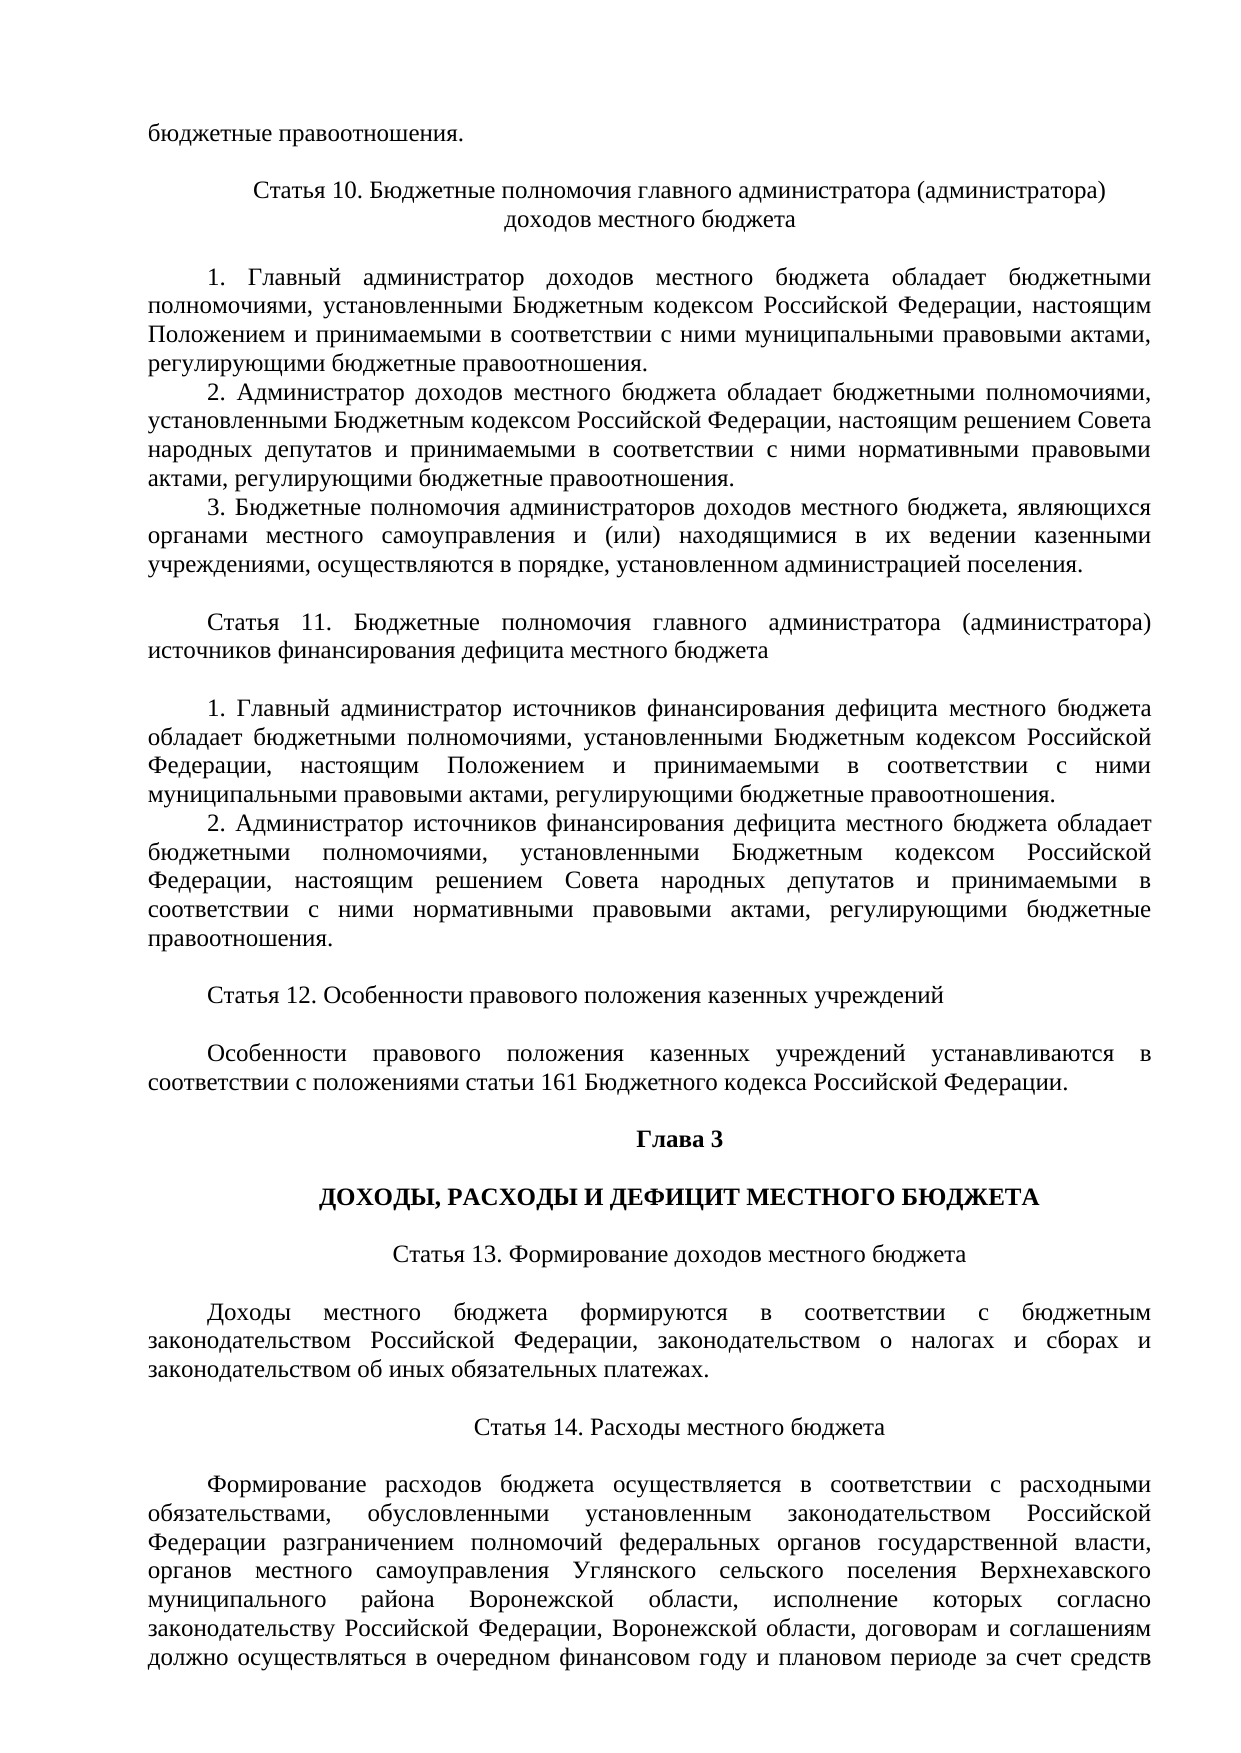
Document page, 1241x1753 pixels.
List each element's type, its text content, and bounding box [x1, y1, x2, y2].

text 1. Главный администратор источников финансирования дефицита местного бюджета обладает бюджетными полномочиями, установленными Бюджетным кодексом Российской Федерации, настоящим Положением и принимаемыми в соответствии с ними муниципальными правовыми актами, регулирующими бюджетные правоотношения. [148, 693, 1152, 808]
text Статья 12. Особенности правового положения казенных учреждений [148, 981, 1152, 1009]
text Статья 10. Бюджетные полномочия главного администратора (администратора) доходов местного бюджета [148, 176, 1152, 233]
text 2. Администратор источников финансирования дефицита местного бюджета обладает бюджетными полномочиями, установленными Бюджетным кодексом Российской Федерации, настоящим решением Совета народных депутатов и принимаемыми в соответствии с ними нормативными правовыми актами, регулирующими бюджетные правоотношения. [148, 808, 1152, 952]
text Глава 3 [148, 1124, 1152, 1153]
text ДОХОДЫ, РАСХОДЫ И ДЕФИЦИТ МЕСТНОГО БЮДЖЕТА [148, 1182, 1152, 1211]
text 1. Главный администратор доходов местного бюджета обладает бюджетными полномочиями, установленными Бюджетным кодексом Российской Федерации, настоящим Положением и принимаемыми в соответствии с ними муниципальными правовыми актами, регулирующими бюджетные правоотношения. [148, 262, 1152, 377]
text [148, 118, 1152, 147]
text Доходы местного бюджета формируются в соответствии с бюджетным законодательством Российской Федерации, законодательством о налогах и сборах и законодательством об иных обязательных платежах. [148, 1297, 1152, 1383]
text Статья 14. Расходы местного бюджета [148, 1412, 1152, 1441]
text 2. Администратор доходов местного бюджета обладает бюджетными полномочиями, установленными Бюджетным кодексом Российской Федерации, настоящим решением Совета народных депутатов и принимаемыми в соответствии с ними нормативными правовыми актами, регулирующими бюджетные правоотношения. [148, 377, 1152, 492]
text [148, 1469, 1152, 1671]
text Статья 13. Формирование доходов местного бюджета [148, 1239, 1152, 1268]
text 3. Бюджетные полномочия администраторов доходов местного бюджета, являющихся органами местного самоуправления и (или) находящимися в их ведении казенными учреждениями, осуществляются в порядке, установленном администрацией поселения. [148, 492, 1152, 578]
text Особенности правового положения казенных учреждений устанавливаются в соответствии с положениями статьи 161 Бюджетного кодекса Российской Федерации. [148, 1038, 1152, 1096]
text Статья 11. Бюджетные полномочия главного администратора (администратора) источников финансирования дефицита местного бюджета [148, 607, 1152, 664]
